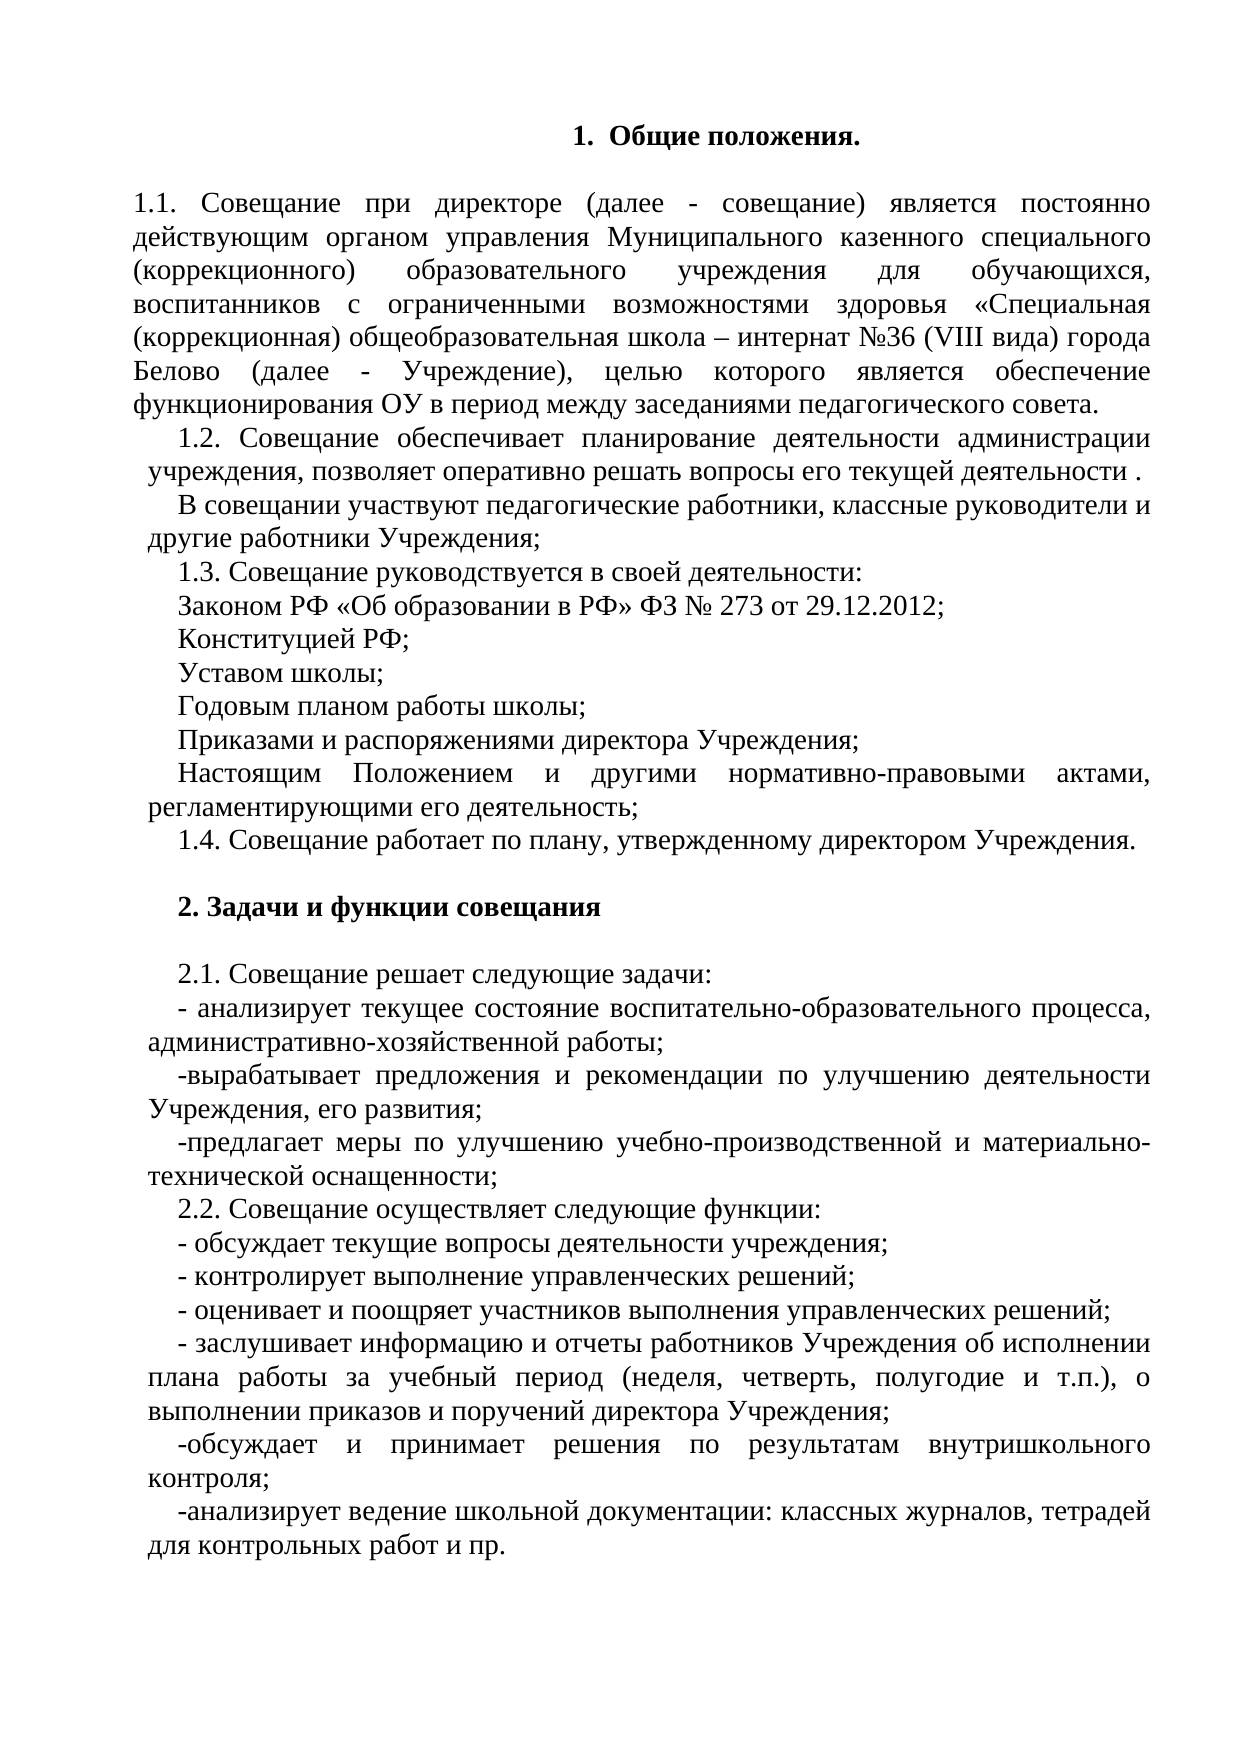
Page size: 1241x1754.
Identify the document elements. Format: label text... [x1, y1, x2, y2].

text -вырабатывает предложения и рекомендации по улучшению деятельности Учреждения, его развития; [148, 1057, 1152, 1124]
text Настоящим Положением и другими нормативно-правовыми актами, регламентирующими его деятельность; [148, 755, 1152, 822]
text -предлагает меры по улучшению учебно-производственной и материально-технической оснащенности; [148, 1124, 1152, 1191]
text В совещании участвуют педагогические работники, классные руководители и другие работники Учреждения; [148, 487, 1152, 554]
text 1.2. Совещание обеспечивает планирование деятельности администрации учреждения, позволяет оперативно решать вопросы его текущей деятельности . [148, 420, 1152, 487]
text 2. Задачи и функции совещания [148, 889, 1152, 923]
text - контролирует выполнение управленческих решений; [148, 1258, 1152, 1292]
text Уставом школы; [148, 655, 1152, 688]
text 2.2. Совещание осуществляет следующие функции: [148, 1191, 1152, 1225]
text -обсуждает и принимает решения по результатам внутришкольного контроля; [148, 1426, 1152, 1493]
text 1. Общие положения. [156, 118, 1152, 152]
text - оценивает и поощряет участников выполнения управленческих решений; [148, 1292, 1152, 1326]
text Конституцией РФ; [148, 621, 1152, 655]
text Приказами и распоряжениями директора Учреждения; [148, 722, 1152, 755]
text -анализирует ведение школьной документации: классных журналов, тетрадей для контрольных работ и пр. [148, 1493, 1152, 1560]
text Законом РФ «Об образовании в РФ» ФЗ № 273 от 29.12.2012; [148, 588, 1152, 621]
text 2.1. Совещание решает следующие задачи: [148, 957, 1152, 990]
text - заслушивает информацию и отчеты работников Учреждения об исполнении плана работы за учебный период (неделя, четверть, полугодие и т.п.), о выполнении приказов и поручений директора Учреждения; [148, 1326, 1152, 1426]
text - анализирует текущее состояние воспитательно-образовательного процесса, административно-хозяйственной работы; [148, 990, 1152, 1057]
text 1.1. Совещание при директоре (далее - совещание) является постоянно действующим органом управления Муниципального казенного специального (коррекционного) образовательного учреждения для обучающихся, воспитанников с ограниченными возможностями здоровья «Специальная (коррекционная) общеобразовательная школа – интернат №36 (VIII вида) города Белово (далее - Учреждение), целью которого является обеспечение функционирования ОУ в период между заседаниями педагогического совета. [133, 185, 1152, 420]
text Годовым планом работы школы; [148, 688, 1152, 722]
text - обсуждает текущие вопросы деятельности учреждения; [148, 1225, 1152, 1258]
text 1.3. Совещание руководствуется в своей деятельности: [148, 554, 1152, 588]
text 1.4. Совещание работает по плану, утвержденному директором Учреждения. [148, 822, 1152, 856]
